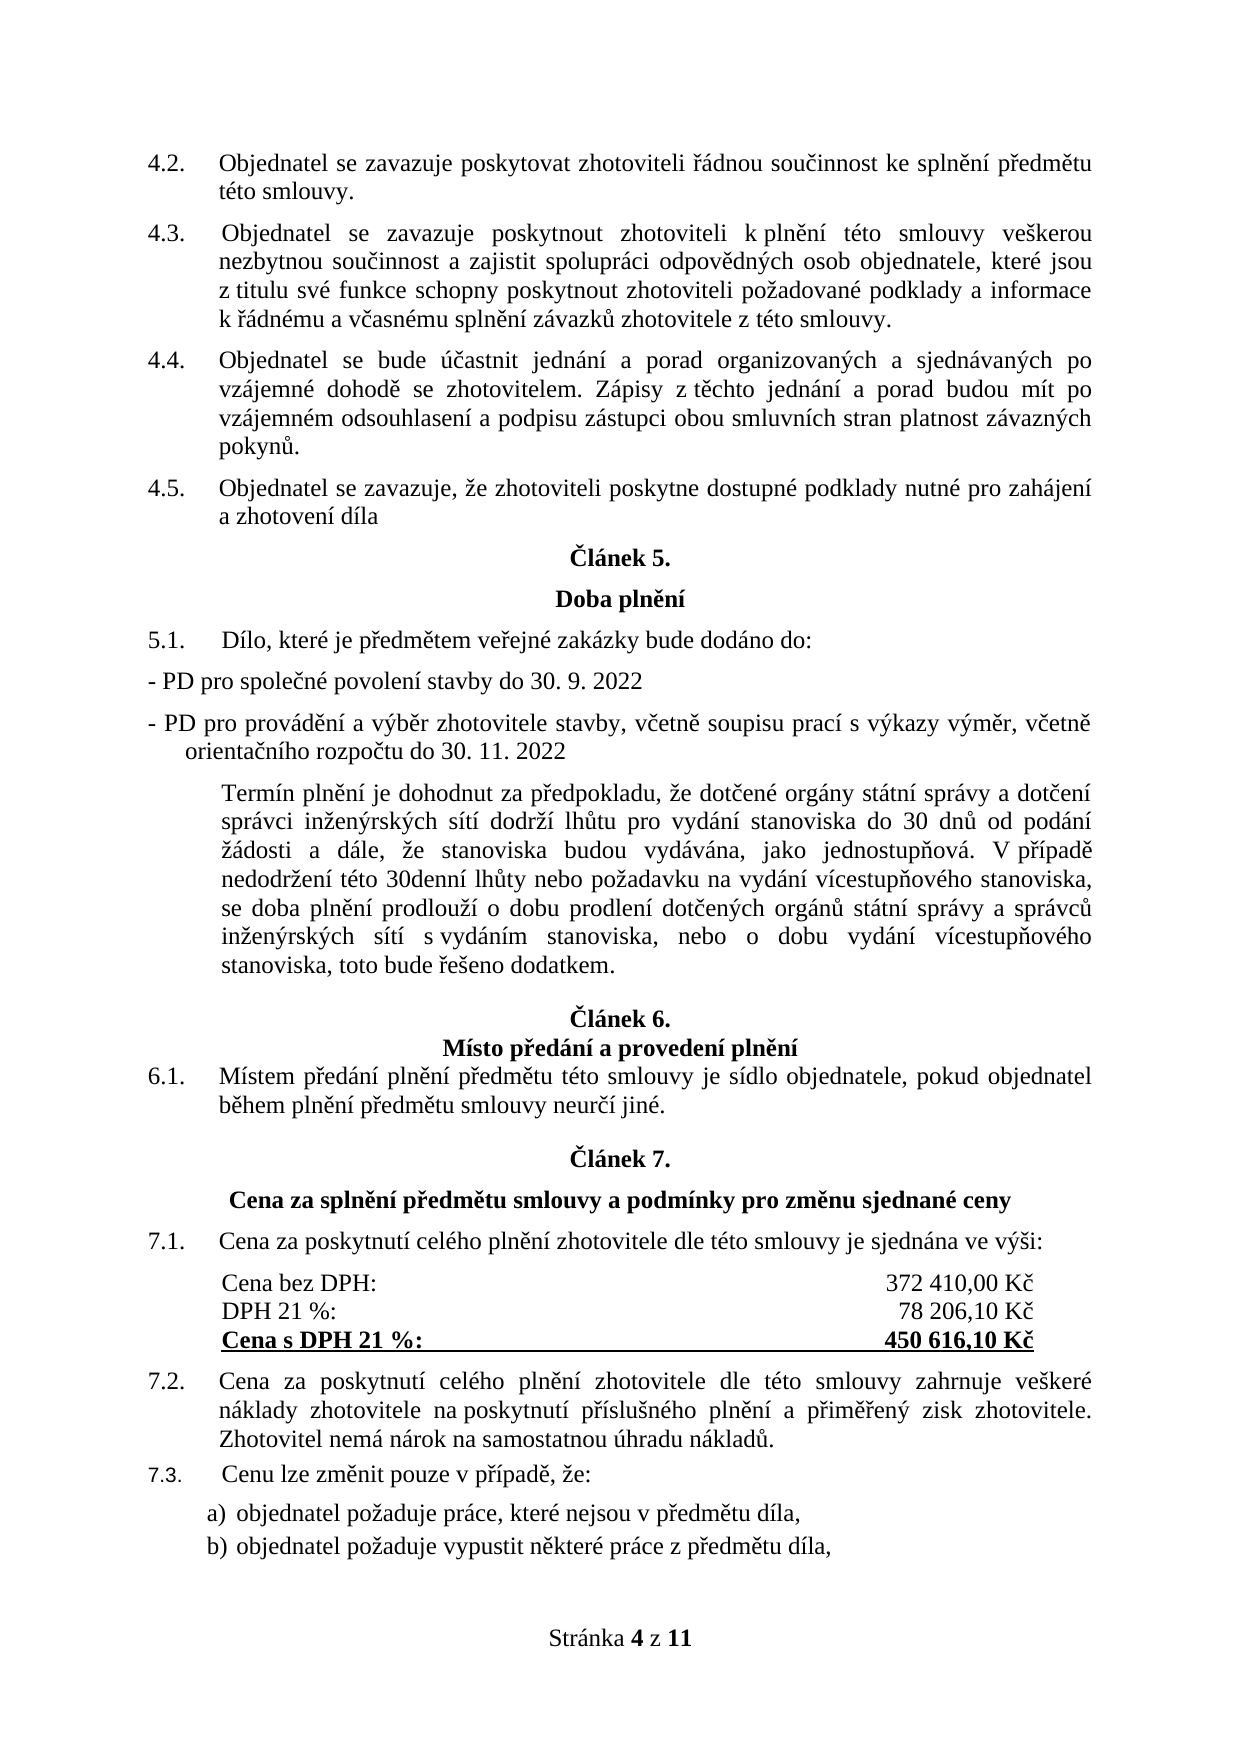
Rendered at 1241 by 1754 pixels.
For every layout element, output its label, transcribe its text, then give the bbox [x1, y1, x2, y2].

text Doba plnění [148, 584, 1093, 613]
text - PD pro provádění a výběr zhotovitele stavby, včetně soupisu prací s výkazy výměr, včetně orientačního rozpočtu do 30. 11. 2022 [148, 708, 1093, 765]
text objednatel požaduje vypustit některé práce z předmětu díla, [207, 1531, 1093, 1560]
text 4.5. Objednatel se zavazuje, že zhotoviteli poskytne dostupné podklady nutné pro zahájení a zhotovení díla [148, 473, 1093, 530]
text 4.4. Objednatel se bude účastnit jednání a porad organizovaných a sjednávaných po vzájemné dohodě se zhotovitelem. Zápisy z těchto jednání a porad budou mít po vzájemném odsouhlasení a podpisu zástupci obou smluvních stran platnost závazných pokynů. [148, 345, 1093, 460]
text DPH 21 %: 78 206,10 Kč [221, 1296, 1093, 1325]
text Článek 5. [148, 543, 1093, 571]
list 7.3. Cenu lze změnit pouze v případě, že: [148, 1459, 1093, 1488]
text Článek 7. [148, 1144, 1093, 1173]
text Termín plnění je dohodnut za předpokladu, že dotčené orgány státní správy a dotčení správci inženýrských sítí dodrží lhůtu pro vydání stanoviska do 30 dnů od podání žádosti a dále, že stanoviska budou vydávána, jako jednostupňová. V případě nedodržení této 30denní lhůty nebo požadavku na vydání vícestupňového stanoviska, se doba plnění prodlouží o dobu prodlení dotčených orgánů státní správy a správců inženýrských sítí s vydáním stanoviska, nebo o dobu vydání vícestupňového stanoviska, toto bude řešeno dodatkem. [221, 778, 1093, 979]
text objednatel požaduje práce, které nejsou v předmětu díla, [207, 1498, 1093, 1527]
text 5.1. Dílo, které je předmětem veřejné zakázky bude dodáno do: [148, 625, 1093, 654]
text 7.2. Cena za poskytnutí celého plnění zhotovitele dle této smlouvy zahrnuje veškeré náklady zhotovitele na poskytnutí příslušného plnění a přiměřený zisk zhotovitele. Zhotovitel nemá nárok na samostatnou úhradu nákladů. [148, 1366, 1093, 1453]
text Cena s DPH 21 %: 450 616,10 Kč [221, 1325, 1093, 1354]
text - PD pro společné povolení stavby do 30. 9. 2022 [148, 666, 1093, 695]
text Článek 6. [148, 1004, 1093, 1033]
text 4.3. Objednatel se zavazuje poskytnout zhotoviteli k plnění této smlouvy veškerou nezbytnou součinnost a zajistit spolupráci odpovědných osob objednatele, které jsou z titulu své funkce schopny poskytnout zhotoviteli požadované podklady a informace k řádnému a včasnému splnění závazků zhotovitele z této smlouvy. [148, 218, 1093, 333]
text 7.1. Cena za poskytnutí celého plnění zhotovitele dle této smlouvy je sjednána ve výši: [148, 1226, 1093, 1255]
text Cena bez DPH: 372 410,00 Kč [221, 1268, 1093, 1296]
text Místo předání a provedení plnění [148, 1033, 1093, 1061]
text 4.2. Objednatel se zavazuje poskytovat zhotoviteli řádnou součinnost ke splnění předmětu této smlouvy. [148, 148, 1093, 205]
text 6.1. Místem předání plnění předmětu této smlouvy je sídlo objednatele, pokud objednatel během plnění předmětu smlouvy neurčí jiné. [148, 1061, 1093, 1119]
text Cena za splnění předmětu smlouvy a podmínky pro změnu sjednané ceny [148, 1185, 1093, 1214]
